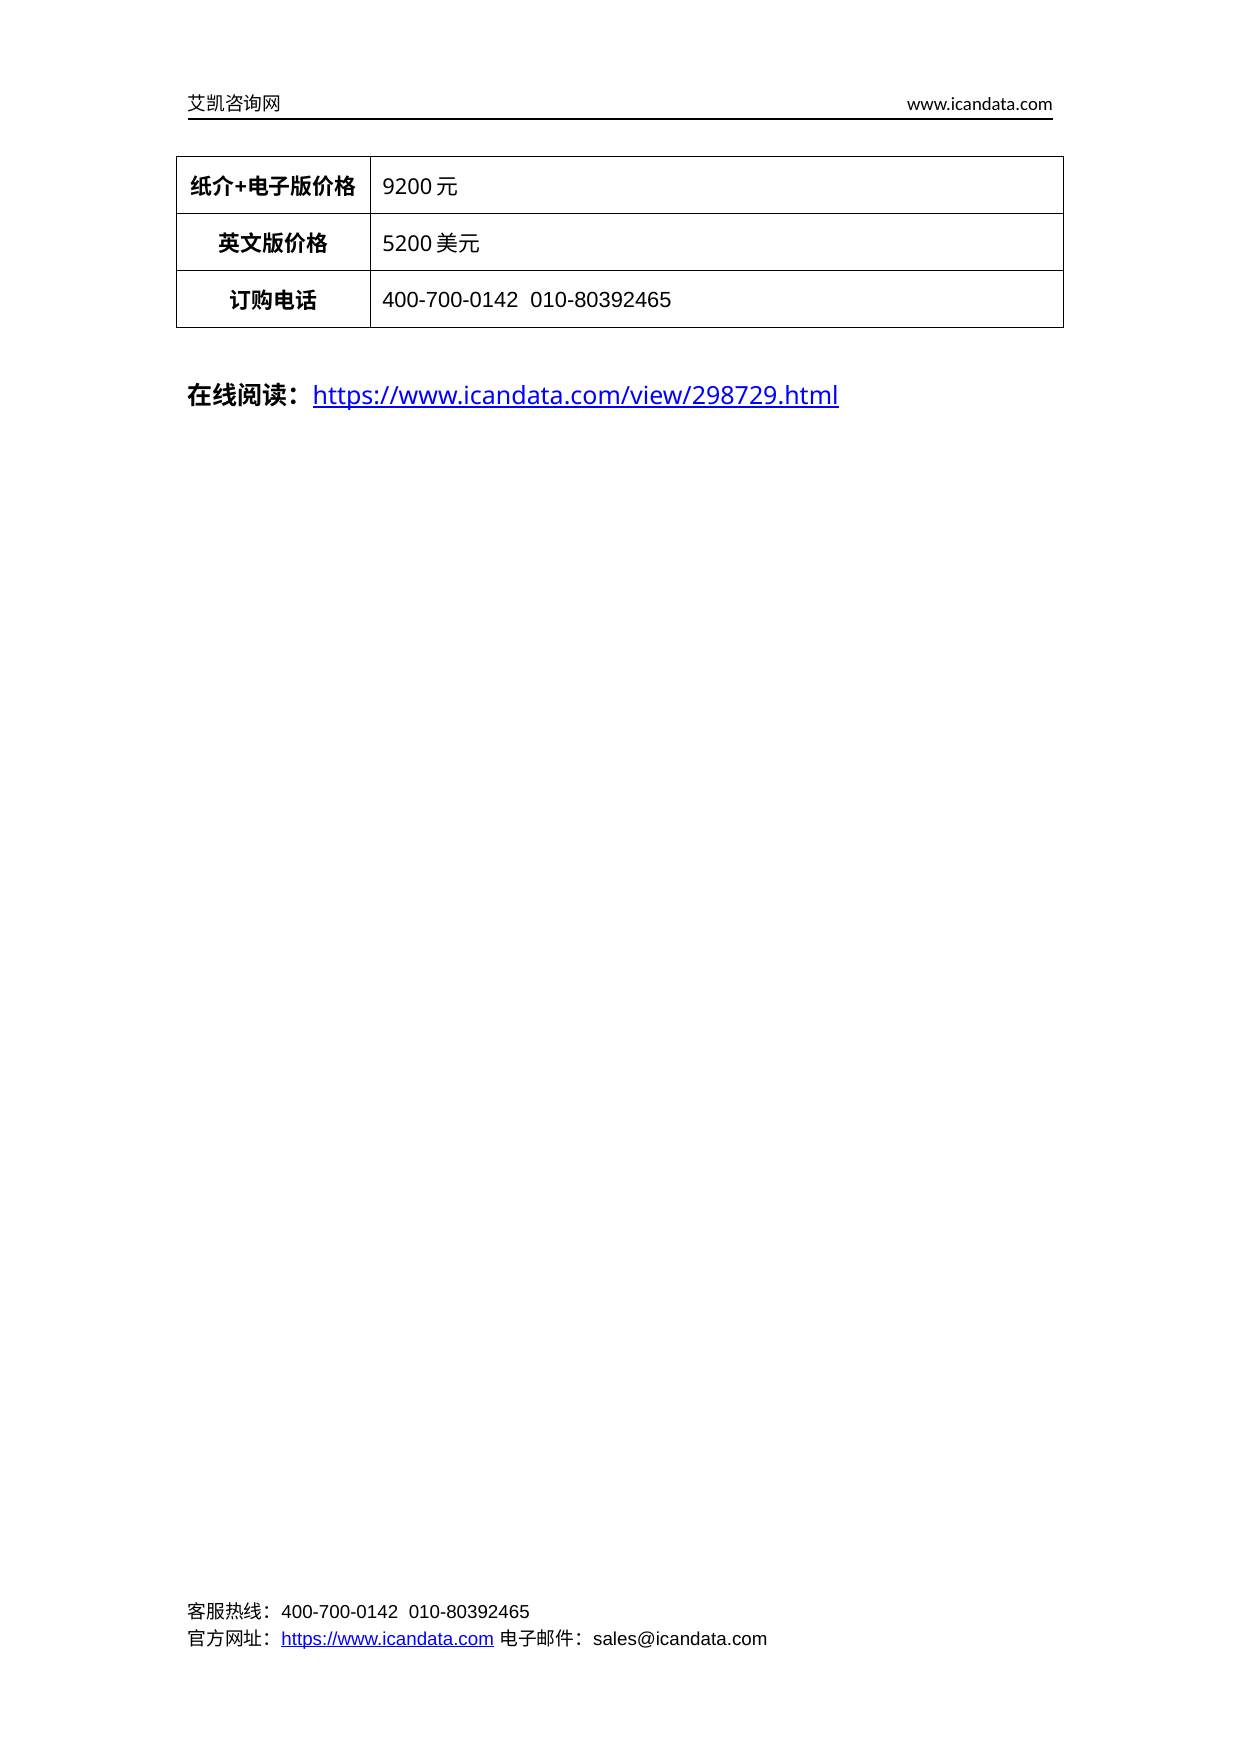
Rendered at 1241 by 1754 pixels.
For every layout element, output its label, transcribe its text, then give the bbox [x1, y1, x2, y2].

table_cell 纸介+电子版价格 [177, 157, 370, 213]
table_cell 400-700-0142 010-80392465 [371, 271, 1063, 327]
table_cell 5200美元 [371, 214, 1063, 270]
table_cell 英文版价格 [177, 214, 370, 270]
table_cell 订购电话 [177, 271, 370, 327]
table_cell 9200元 [371, 157, 1063, 213]
text 在线阅读：https://www.icandata.com/view/298729.html [187, 361, 1053, 426]
